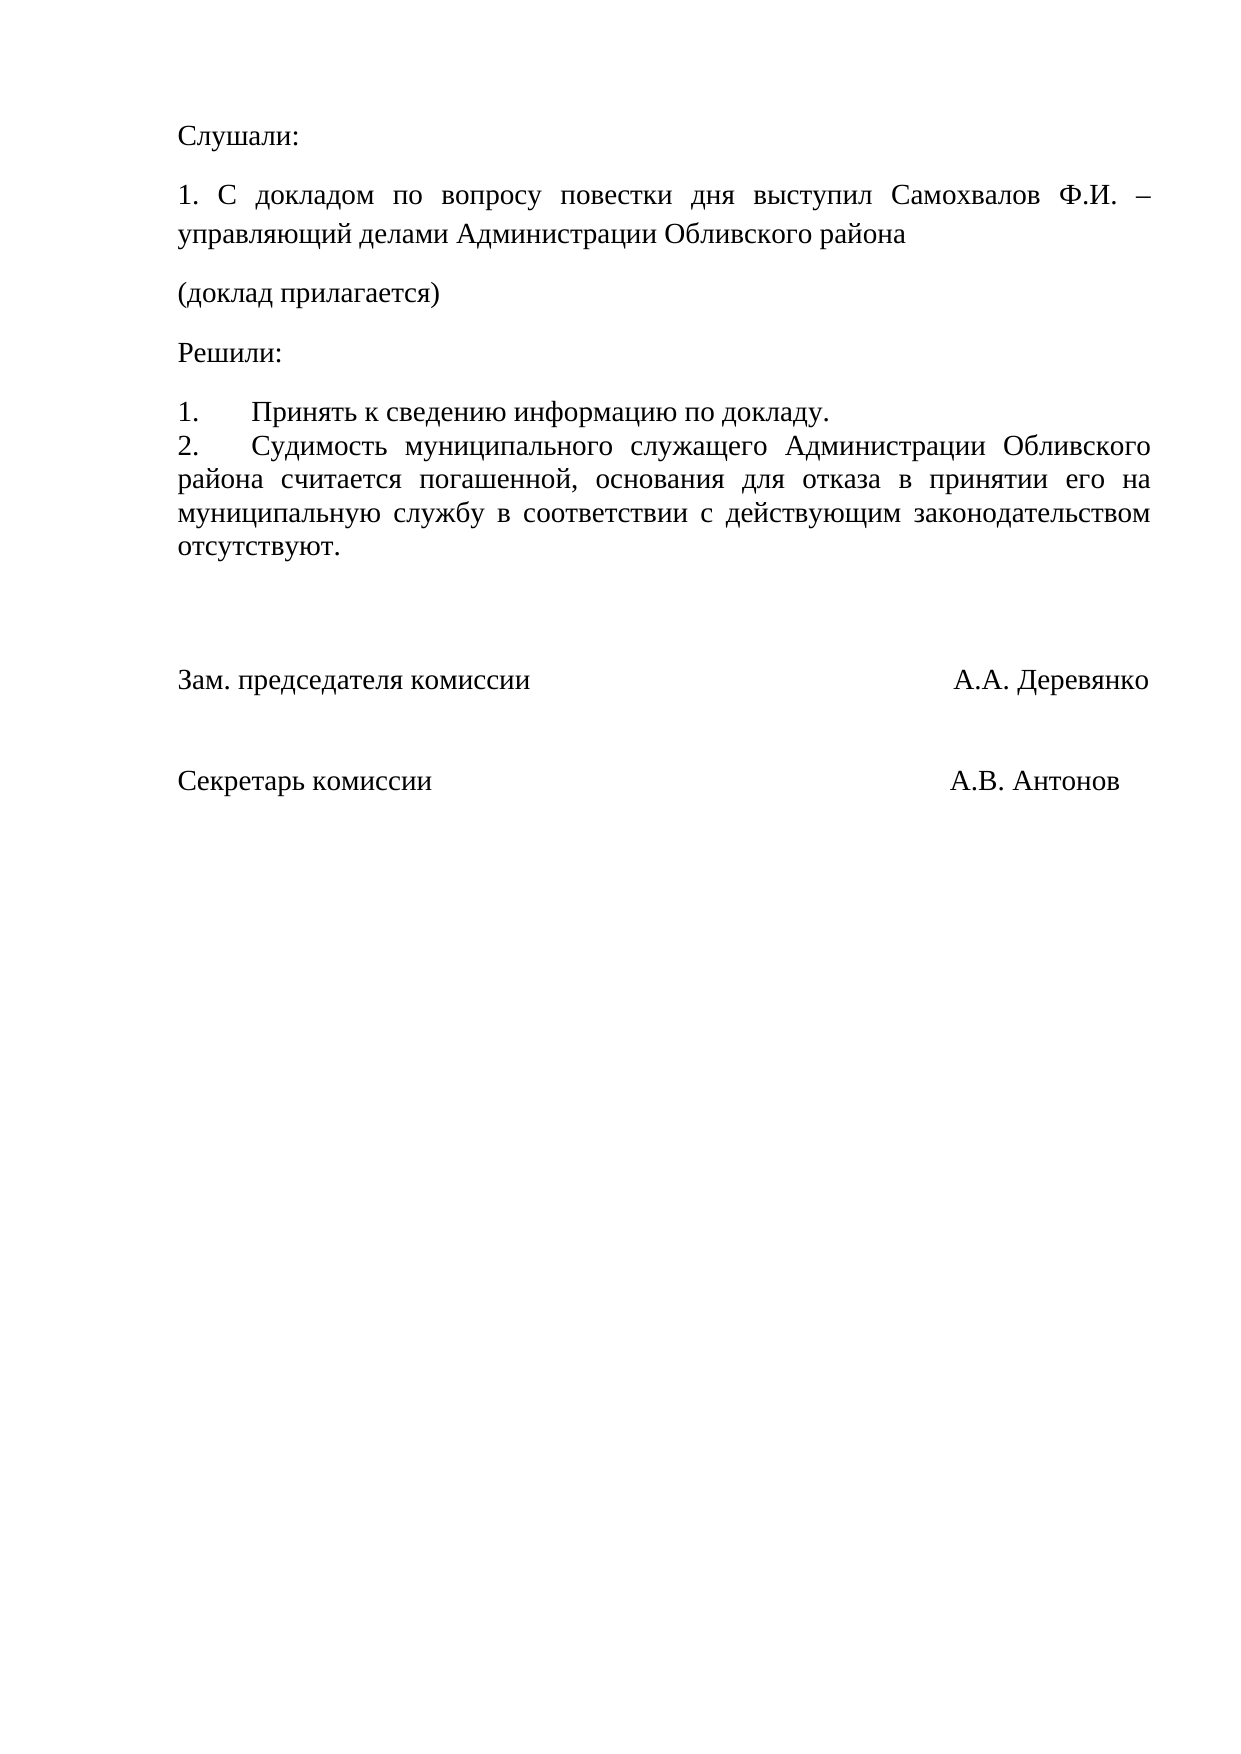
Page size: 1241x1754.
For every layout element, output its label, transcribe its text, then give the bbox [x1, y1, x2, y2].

text Зам. председателя комиссии А.А. Деревянко [177, 662, 1152, 696]
text 2. Судимость муниципального служащего Администрации Обливского района считается погашенной, основания для отказа в принятии его на муниципальную службу в соответствии с действующим законодательством отсутствуют. [177, 428, 1152, 562]
text Слушали: [177, 118, 1152, 152]
text 1. Принять к сведению информацию по докладу. [177, 394, 1152, 428]
text (доклад прилагается) [177, 275, 1152, 309]
text Секретарь комиссии А.В. Антонов [177, 763, 1152, 797]
text Решили: [177, 335, 1152, 368]
text 1. С докладом по вопросу повестки дня выступил Самохвалов Ф.И. – управляющий делами Администрации Обливского района [177, 177, 1152, 249]
